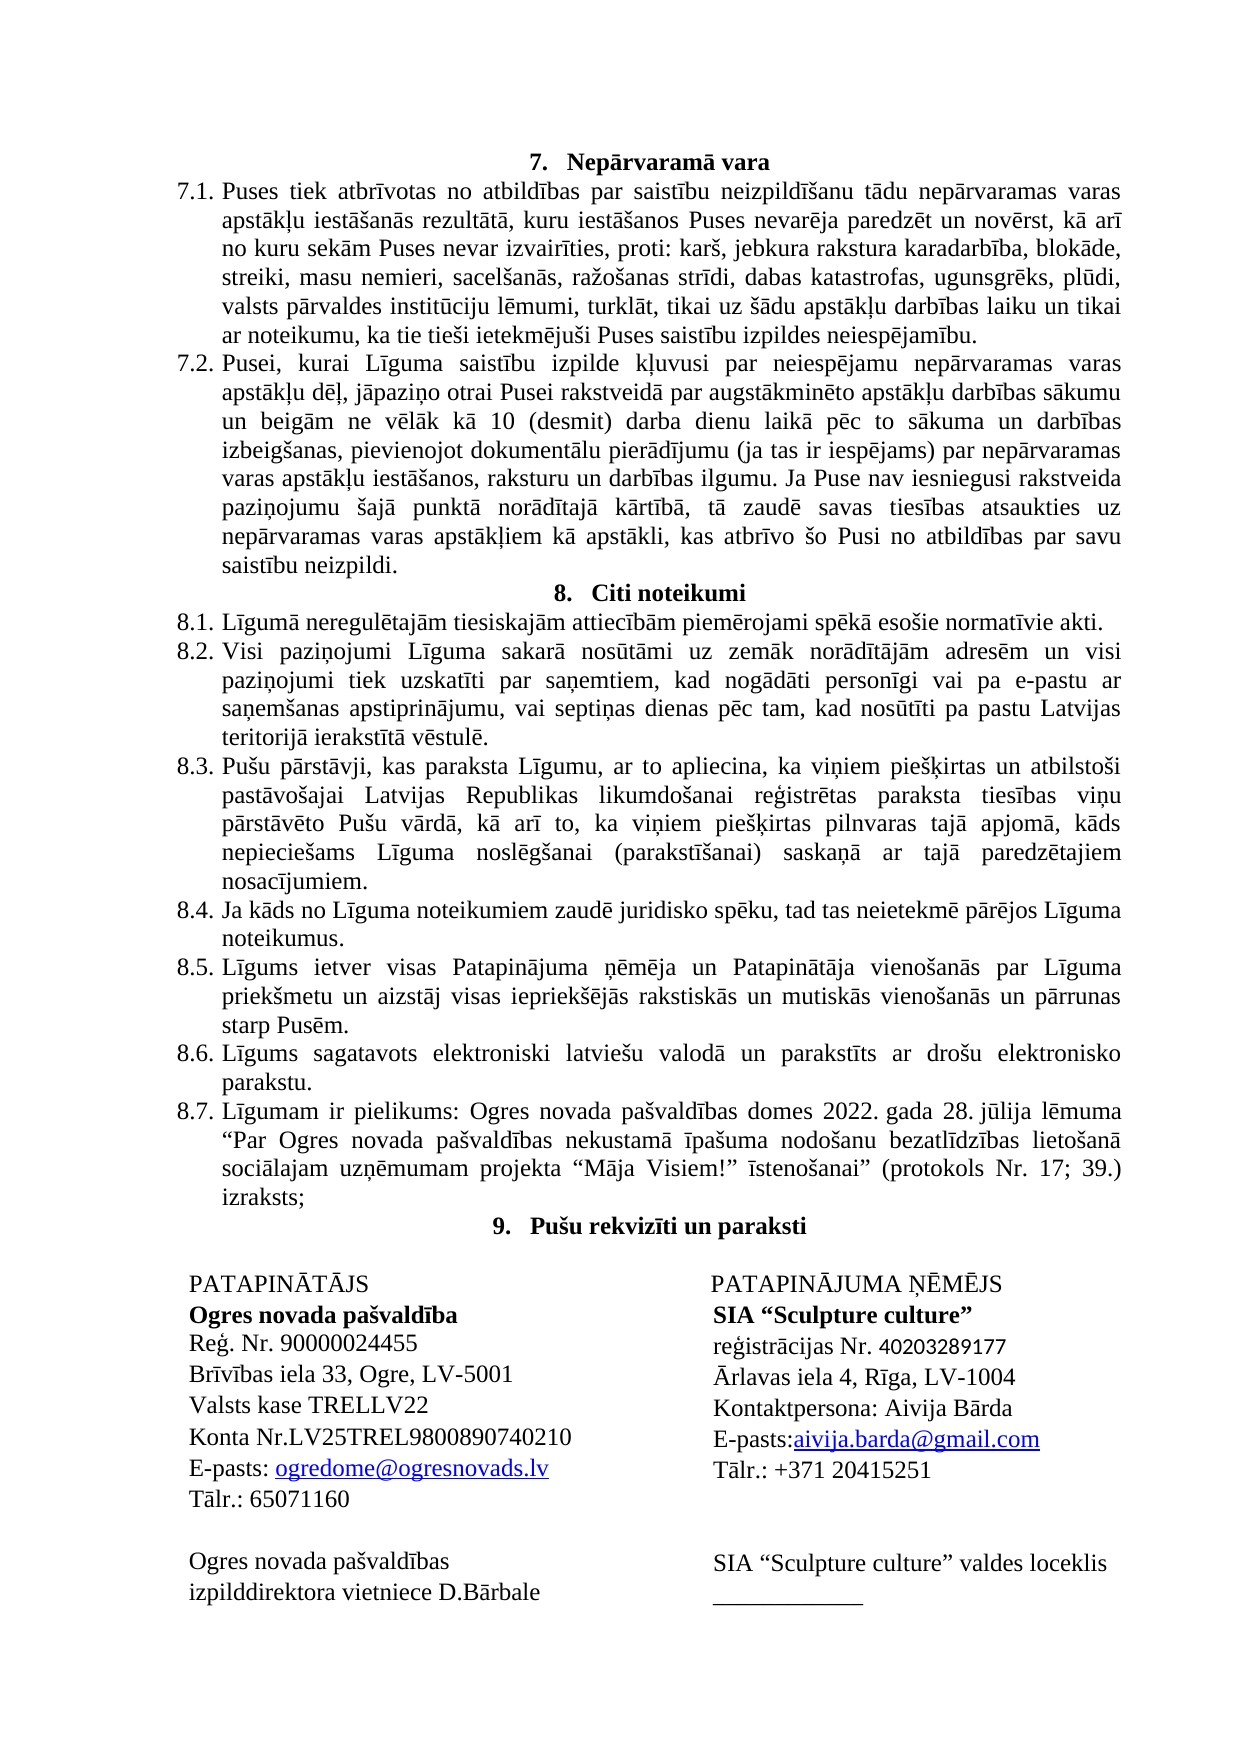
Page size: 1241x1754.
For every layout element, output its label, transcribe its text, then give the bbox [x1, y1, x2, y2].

list Visi paziņojumi Līguma sakarā nosūtāmi uz zemāk norādītājām adresēm un visi paziņojumi tiek uzskatīti par saņemtiem, kad nogādāti personīgi vai pa e-pastu ar saņemšanas apstiprinājumu, vai septiņas dienas pēc tam, kad nosūtīti pa pastu Latvijas teritorijā ierakstītā vēstulē. [177, 636, 1122, 751]
table_header PATAPINĀTĀJS [177, 1269, 605, 1300]
list Citi noteikumi [177, 578, 1122, 607]
list Ja kāds no Līguma noteikumiem zaudē juridisko spēku, tad tas neietekmē pārējos Līguma noteikumus. [177, 895, 1122, 952]
table_cell SIA “Sculpture culture” reģistrācijas Nr. 40203289177 Ārlavas iela 4, Rīga, LV-1004 Kontaktpersona: Aivija Bārda E-pasts:aivija.barda@gmail.com Tālr.: +371 20415251 SIA “Sculpture culture” valdes loceklis ____________ [605, 1300, 1122, 1610]
list Līgums ietver visas Patapinājuma ņēmēja un Patapinātāja vienošanās par Līguma priekšmetu un aizstāj visas iepriekšējās rakstiskās un mutiskās vienošanās un pārrunas starp Pusēm. [177, 952, 1122, 1038]
list Līgums sagatavots elektroniski latviešu valodā un parakstīts ar drošu elektronisko parakstu. [177, 1038, 1122, 1096]
list Līgumam ir pielikums: Ogres novada pašvaldības domes 2022. gada 28. jūlija lēmuma “Par Ogres novada pašvaldības nekustamā īpašuma nodošanu bezatlīdzības lietošanā sociālajam uzņēmumam projekta “Māja Visiem!” īstenošanai” (protokols Nr. 17; 39.) izraksts; [177, 1096, 1122, 1211]
list Nepārvaramā vara [177, 147, 1122, 176]
list Pušu rekvizīti un paraksti [177, 1211, 1122, 1240]
list Pusei, kurai Līguma saistību izpilde kļuvusi par neiespējamu nepārvaramas varas apstākļu dēļ, jāpaziņo otrai Pusei rakstveidā par augstākminēto apstākļu darbības sākumu un beigām ne vēlāk kā 10 (desmit) darba dienu laikā pēc to sākuma un darbības izbeigšanas, pievienojot dokumentālu pierādījumu (ja tas ir iespējams) par nepārvaramas varas apstākļu iestāšanos, raksturu un darbības ilgumu. Ja Puse nav iesniegusi rakstveida paziņojumu šajā punktā norādītajā kārtībā, tā zaudē savas tiesības atsaukties uz nepārvaramas varas apstākļiem kā apstākli, kas atbrīvo šo Pusi no atbildības par savu saistību neizpildi. [177, 348, 1122, 578]
table_header PATAPINĀJUMA ŅĒMĒJS [605, 1269, 1122, 1300]
list Puses tiek atbrīvotas no atbildības par saistību neizpildīšanu tādu nepārvaramas varas apstākļu iestāšanās rezultātā, kuru iestāšanos Puses nevarēja paredzēt un novērst, kā arī no kuru sekām Puses nevar izvairīties, proti: karš, jebkura rakstura karadarbība, blokāde, streiki, masu nemieri, sacelšanās, ražošanas strīdi, dabas katastrofas, ugunsgrēks, plūdi, valsts pārvaldes institūciju lēmumi, turklāt, tikai uz šādu apstākļu darbības laiku un tikai ar noteikumu, ka tie tieši ietekmējuši Puses saistību izpildes neiespējamību. [177, 176, 1122, 348]
list Līgumā neregulētajām tiesiskajām attiecībām piemērojami spēkā esošie normatīvie akti. [177, 607, 1122, 636]
table_cell Ogres novada pašvaldība Reģ. Nr. 90000024455 Brīvības iela 33, Ogre, LV-5001 Valsts kase TRELLV22 Konta Nr.LV25TREL9800890740210 E-pasts: ogredome@ogresnovads.lv Tālr.: 65071160 Ogres novada pašvaldības izpilddirektora vietniece D.Bārbale [177, 1300, 605, 1610]
list Pušu pārstāvji, kas paraksta Līgumu, ar to apliecina, ka viņiem piešķirtas un atbilstoši pastāvošajai Latvijas Republikas likumdošanai reģistrētas paraksta tiesības viņu pārstāvēto Pušu vārdā, kā arī to, ka viņiem piešķirtas pilnvaras tajā apjomā, kāds nepieciešams Līguma noslēgšanai (parakstīšanai) saskaņā ar tajā paredzētajiem nosacījumiem. [177, 751, 1122, 895]
